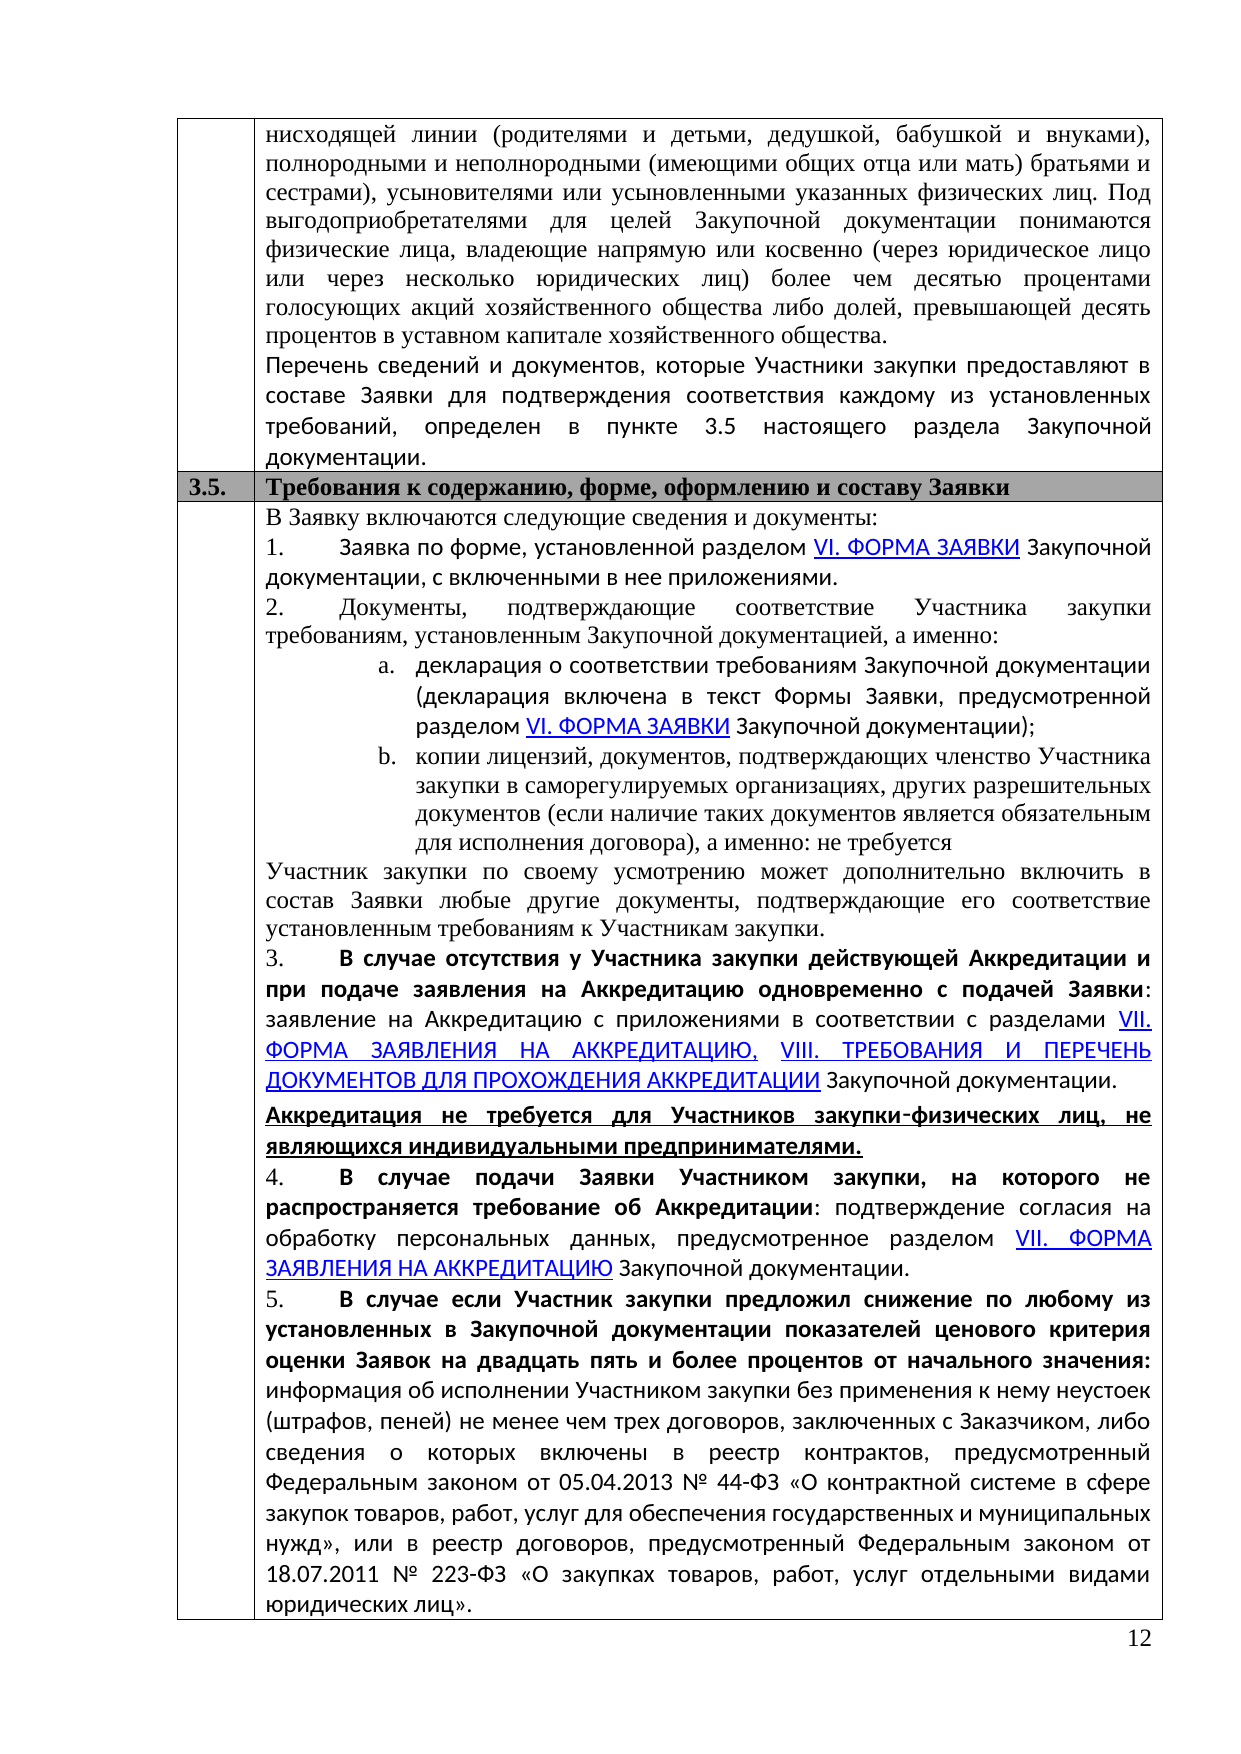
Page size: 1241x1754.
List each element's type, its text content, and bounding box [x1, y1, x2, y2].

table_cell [255, 502, 1162, 1619]
table_cell [178, 502, 254, 1619]
table_cell [178, 119, 254, 471]
table_cell Требования к содержанию, форме, оформлению и составу Заявки [255, 472, 1162, 501]
table_cell 3.5. [178, 472, 254, 501]
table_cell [255, 119, 1162, 471]
